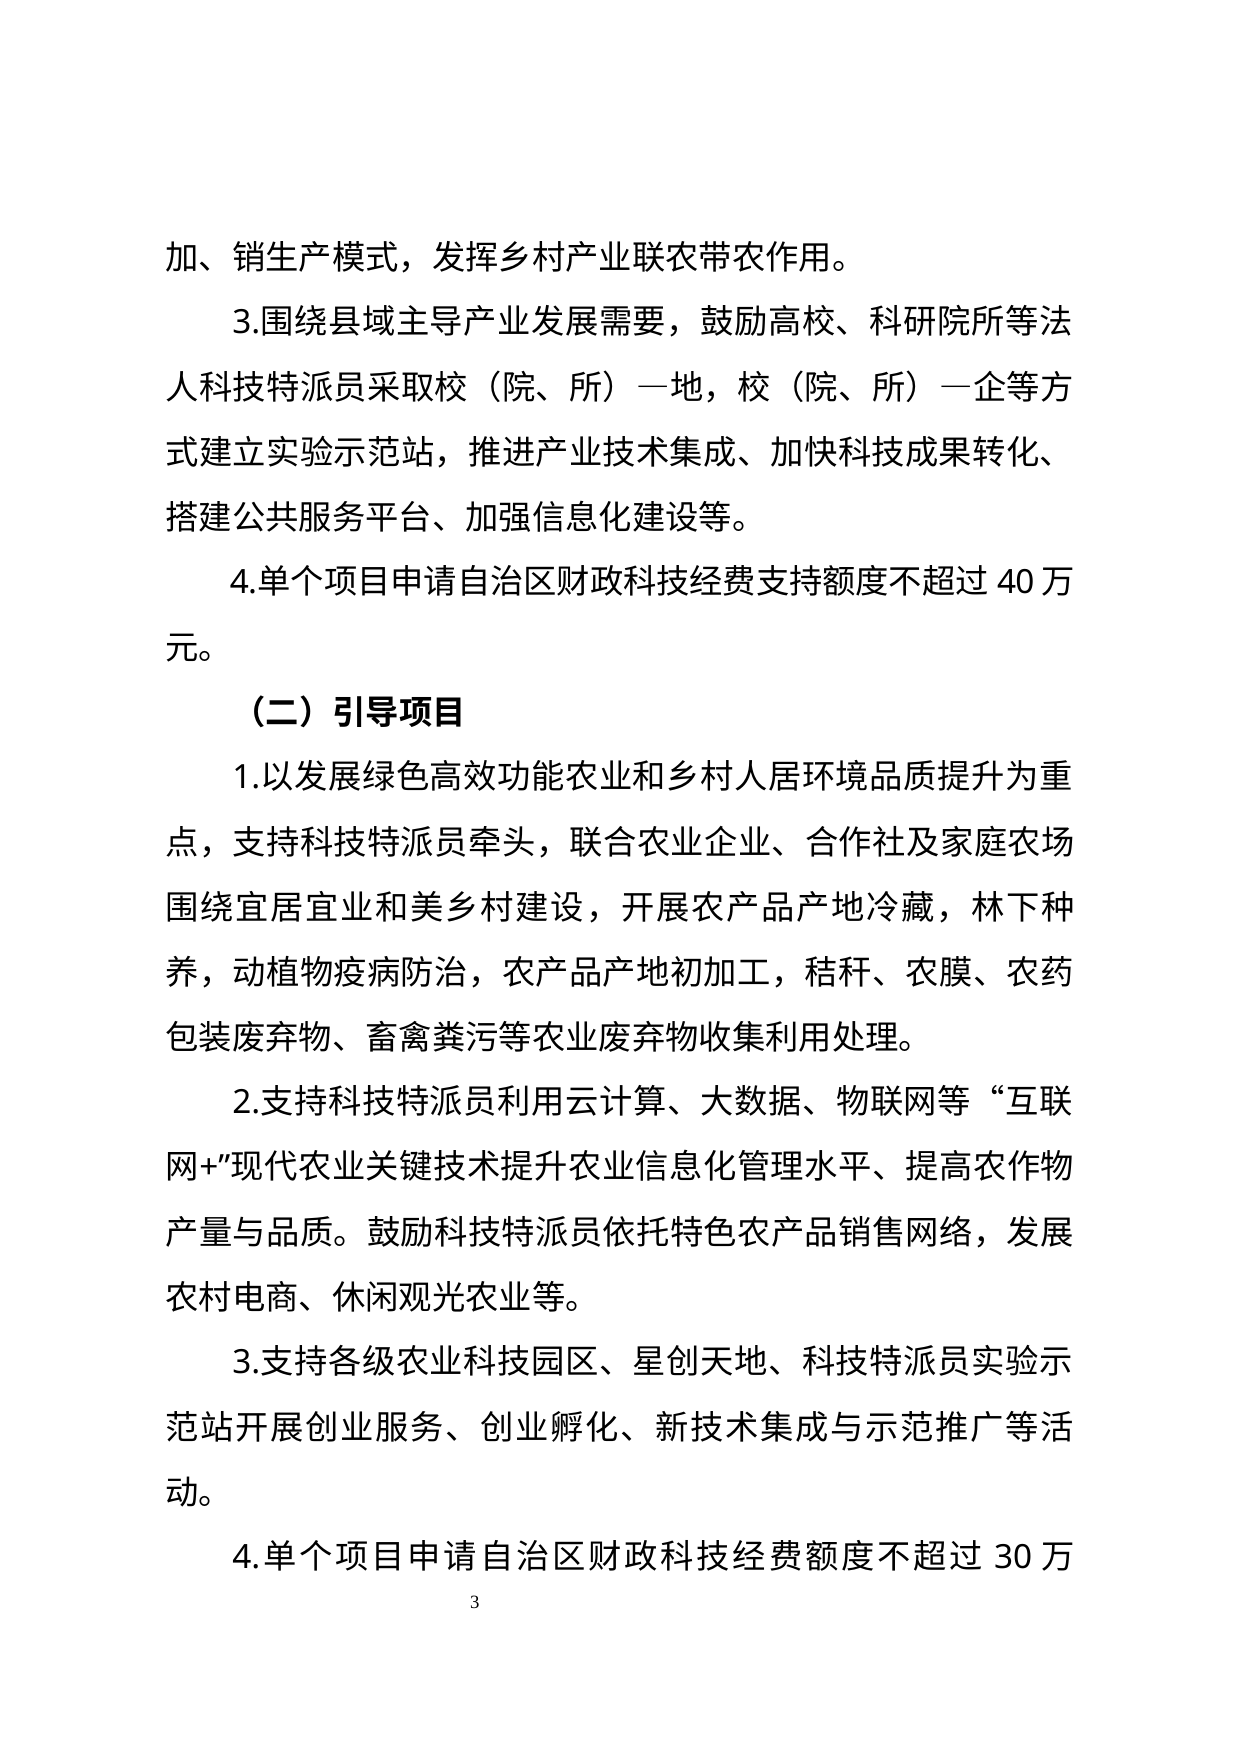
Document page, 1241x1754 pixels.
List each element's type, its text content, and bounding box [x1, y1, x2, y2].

text （二）引导项目 [165, 677, 1075, 742]
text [165, 222, 1075, 287]
text 3.支持各级农业科技园区、星创天地、科技特派员实验示范站开展创业服务、创业孵化、新技术集成与示范推广等活动。 [165, 1327, 1075, 1522]
text 4.单个项目申请自治区财政科技经费支持额度不超过40万元。 [165, 547, 1075, 677]
text 2.支持科技特派员利用云计算、大数据、物联网等“互联网+”现代农业关键技术提升农业信息化管理水平、提高农作物产量与品质。鼓励科技特派员依托特色农产品销售网络，发展农村电商、休闲观光农业等。 [165, 1067, 1075, 1327]
text 3.围绕县域主导产业发展需要，鼓励高校、科研院所等法人科技特派员采取校（院、所）—地，校（院、所）—企等方式建立实验示范站，推进产业技术集成、加快科技成果转化、搭建公共服务平台、加强信息化建设等。 [165, 287, 1075, 547]
text 1.以发展绿色高效功能农业和乡村人居环境品质提升为重点，支持科技特派员牵头，联合农业企业、合作社及家庭农场围绕宜居宜业和美乡村建设，开展农产品产地冷藏，林下种养，动植物疫病防治，农产品产地初加工，秸秆、农膜、农药包装废弃物、畜禽粪污等农业废弃物收集利用处理。 [165, 742, 1075, 1067]
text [165, 1522, 1075, 1587]
